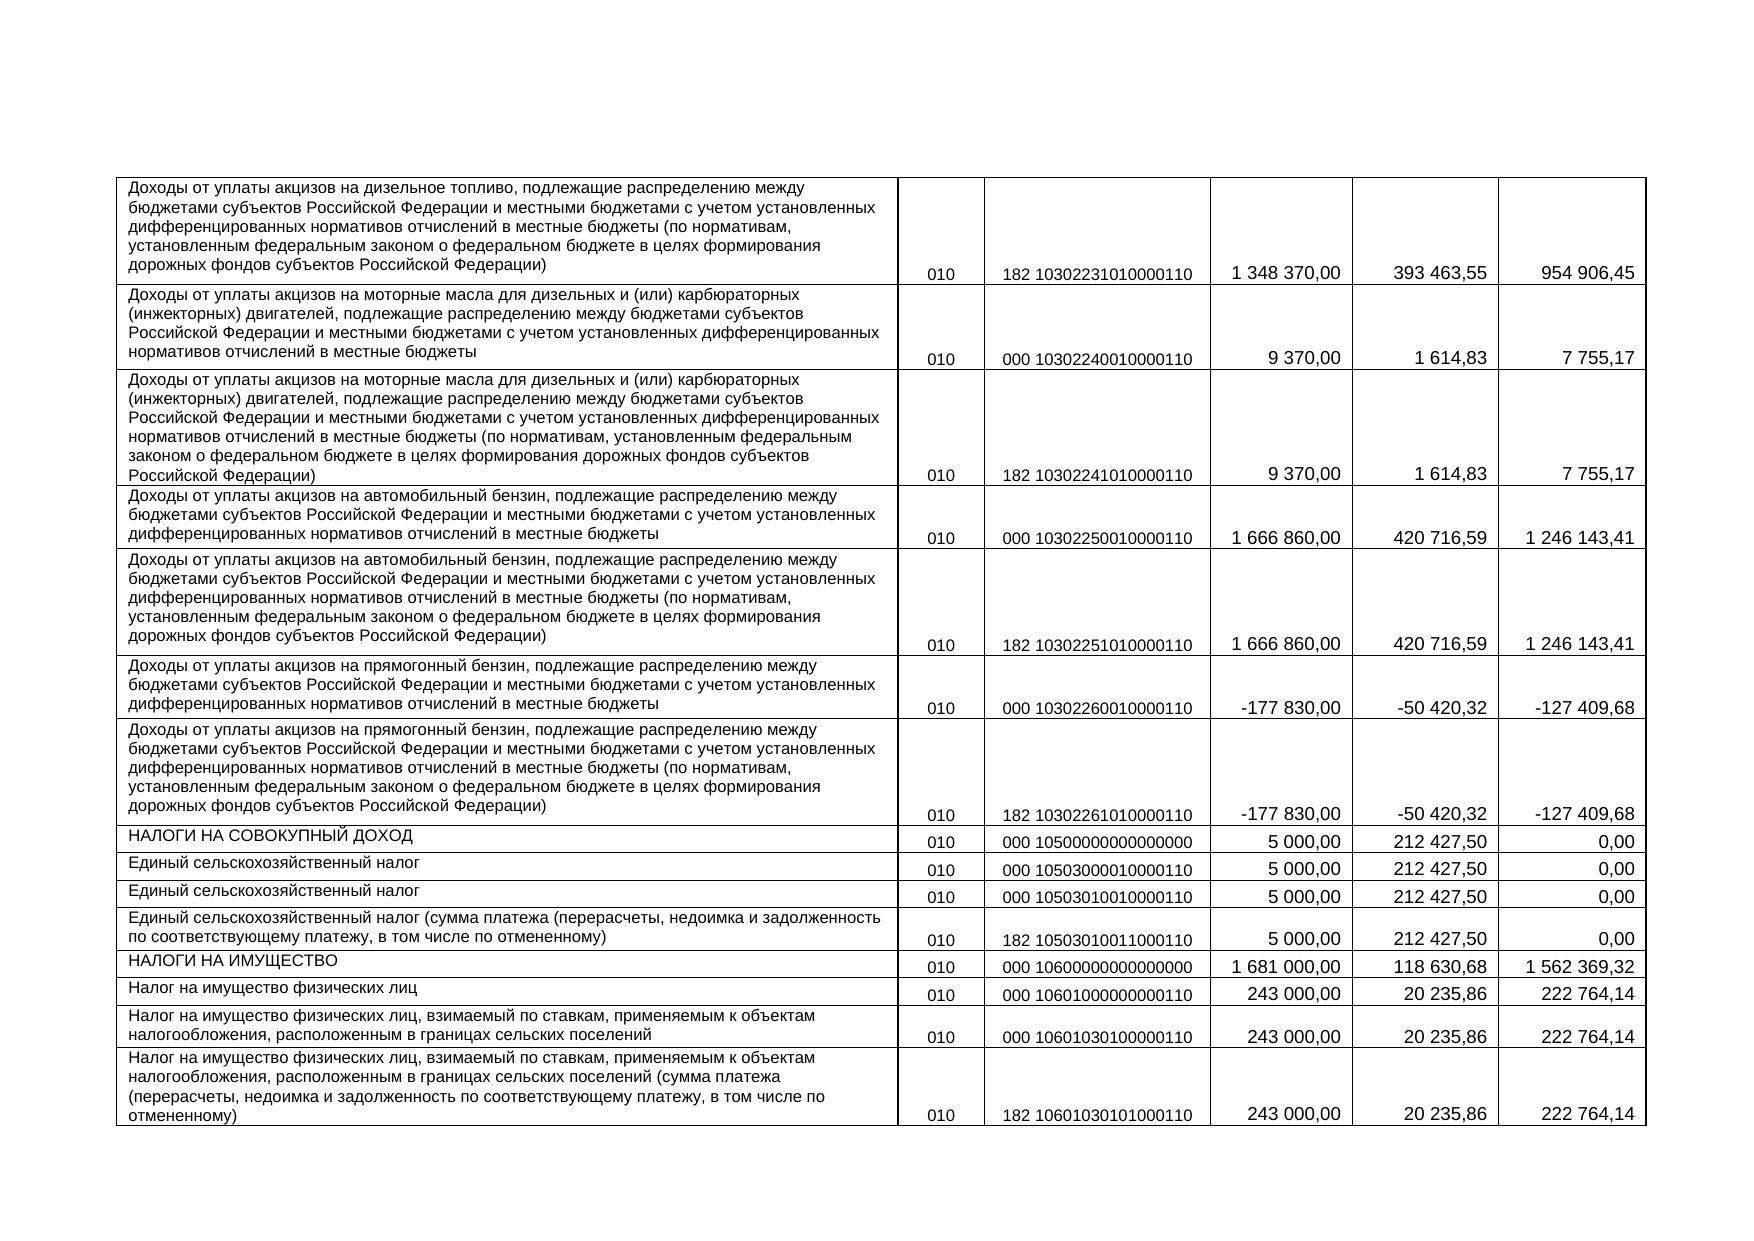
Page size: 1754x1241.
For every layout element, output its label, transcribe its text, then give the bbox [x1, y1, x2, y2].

table_cell Доходы от уплаты акцизов на прямогонный бензин, подлежащие распределению между бюджетами субъектов Российской Федерации и местными бюджетами с учетом установленных дифференцированных нормативов отчислений в местные бюджеты [117, 656, 897, 718]
table_cell 1 666 860,00 [1211, 486, 1352, 548]
table_cell 010 [899, 178, 984, 283]
table_cell 7 755,17 [1499, 285, 1645, 368]
table_cell Доходы от уплаты акцизов на автомобильный бензин, подлежащие распределению между бюджетами субъектов Российской Федерации и местными бюджетами с учетом установленных дифференцированных нормативов отчислений в местные бюджеты (по нормативам, установленным федеральным законом о федеральном бюджете в целях формирования дорожных фондов субъектов Российской Федерации) [117, 549, 897, 654]
table_cell 20 235,86 [1353, 1048, 1498, 1125]
table_cell 5 000,00 [1211, 908, 1352, 949]
table_cell 000 10302260010000110 [985, 656, 1210, 718]
table_cell 1 614,83 [1353, 285, 1498, 368]
table_cell Единый сельскохозяйственный налог [117, 881, 897, 907]
table_cell 010 [899, 853, 984, 879]
table_cell 1 348 370,00 [1211, 178, 1352, 283]
table_cell 010 [899, 486, 984, 548]
table_cell 222 764,14 [1499, 978, 1645, 1004]
table_cell 000 10500000000000000 [985, 826, 1210, 852]
table_cell 010 [899, 719, 984, 824]
table_cell НАЛОГИ НА СОВОКУПНЫЙ ДОХОД [117, 826, 897, 852]
table_cell Единый сельскохозяйственный налог [117, 853, 897, 879]
table_cell 222 764,14 [1499, 1048, 1645, 1125]
table_cell 010 [899, 1048, 984, 1125]
table_cell 010 [899, 285, 984, 368]
table_cell -50 420,32 [1353, 719, 1498, 824]
table_cell Доходы от уплаты акцизов на моторные масла для дизельных и (или) карбюраторных (инжекторных) двигателей, подлежащие распределению между бюджетами субъектов Российской Федерации и местными бюджетами с учетом установленных дифференцированных нормативов отчислений в местные бюджеты [117, 285, 897, 368]
table_cell 1 614,83 [1353, 370, 1498, 484]
table_cell -177 830,00 [1211, 656, 1352, 718]
table_cell 010 [899, 370, 984, 484]
table_cell 20 235,86 [1353, 978, 1498, 1004]
table_cell 182 10601030101000110 [985, 1048, 1210, 1125]
table_cell 212 427,50 [1353, 881, 1498, 907]
table_cell 000 10302250010000110 [985, 486, 1210, 548]
table_cell Доходы от уплаты акцизов на прямогонный бензин, подлежащие распределению между бюджетами субъектов Российской Федерации и местными бюджетами с учетом установленных дифференцированных нормативов отчислений в местные бюджеты (по нормативам, установленным федеральным законом о федеральном бюджете в целях формирования дорожных фондов субъектов Российской Федерации) [117, 719, 897, 824]
table_cell 1 246 143,41 [1499, 486, 1645, 548]
table_cell 000 10503000010000110 [985, 853, 1210, 879]
table_cell 010 [899, 881, 984, 907]
table_cell 182 10302241010000110 [985, 370, 1210, 484]
table_cell 000 10503010010000110 [985, 881, 1210, 907]
table_cell 20 235,86 [1353, 1006, 1498, 1047]
table_cell 420 716,59 [1353, 549, 1498, 654]
table_cell 1 246 143,41 [1499, 549, 1645, 654]
table_cell 0,00 [1499, 826, 1645, 852]
table_cell 420 716,59 [1353, 486, 1498, 548]
table_cell 9 370,00 [1211, 370, 1352, 484]
table_cell 010 [899, 826, 984, 852]
table_cell 243 000,00 [1211, 1006, 1352, 1047]
table_cell 0,00 [1499, 853, 1645, 879]
table_cell 212 427,50 [1353, 853, 1498, 879]
table_cell 010 [899, 908, 984, 949]
table_cell 010 [899, 951, 984, 977]
table_cell НАЛОГИ НА ИМУЩЕСТВО [117, 951, 897, 977]
table_cell 0,00 [1499, 881, 1645, 907]
table_cell 000 10302240010000110 [985, 285, 1210, 368]
table_cell 5 000,00 [1211, 881, 1352, 907]
table_cell 182 10302251010000110 [985, 549, 1210, 654]
table_cell Налог на имущество физических лиц, взимаемый по ставкам, применяемым к объектам налогообложения, расположенным в границах сельских поселений [117, 1006, 897, 1047]
table_cell 0,00 [1499, 908, 1645, 949]
table_cell 000 10601030100000110 [985, 1006, 1210, 1047]
table_cell 222 764,14 [1499, 1006, 1645, 1047]
table_cell 1 562 369,32 [1499, 951, 1645, 977]
table_cell -50 420,32 [1353, 656, 1498, 718]
table_cell 243 000,00 [1211, 1048, 1352, 1125]
table_cell 010 [899, 1006, 984, 1047]
table_cell 182 10302261010000110 [985, 719, 1210, 824]
table_cell 010 [899, 656, 984, 718]
table_cell Доходы от уплаты акцизов на моторные масла для дизельных и (или) карбюраторных (инжекторных) двигателей, подлежащие распределению между бюджетами субъектов Российской Федерации и местными бюджетами с учетом установленных дифференцированных нормативов отчислений в местные бюджеты (по нормативам, установленным федеральным законом о федеральном бюджете в целях формирования дорожных фондов субъектов Российской Федерации) [117, 370, 897, 484]
table_cell 010 [899, 549, 984, 654]
table_cell 000 10601000000000110 [985, 978, 1210, 1004]
table_cell 393 463,55 [1353, 178, 1498, 283]
table_cell Налог на имущество физических лиц, взимаемый по ставкам, применяемым к объектам налогообложения, расположенным в границах сельских поселений (сумма платежа (перерасчеты, недоимка и задолженность по соответствующему платежу, в том числе по отмененному) [117, 1048, 897, 1125]
table_cell 1 681 000,00 [1211, 951, 1352, 977]
table_cell 954 906,45 [1499, 178, 1645, 283]
table_cell -177 830,00 [1211, 719, 1352, 824]
table_cell -127 409,68 [1499, 719, 1645, 824]
table_cell 5 000,00 [1211, 826, 1352, 852]
table_cell 182 10503010011000110 [985, 908, 1210, 949]
table_cell 9 370,00 [1211, 285, 1352, 368]
table_cell 212 427,50 [1353, 826, 1498, 852]
table_cell 243 000,00 [1211, 978, 1352, 1004]
table_cell 000 10600000000000000 [985, 951, 1210, 977]
table_cell 1 666 860,00 [1211, 549, 1352, 654]
table_cell 182 10302231010000110 [985, 178, 1210, 283]
table_cell 010 [899, 978, 984, 1004]
table_cell 5 000,00 [1211, 853, 1352, 879]
table_cell Доходы от уплаты акцизов на дизельное топливо, подлежащие распределению между бюджетами субъектов Российской Федерации и местными бюджетами с учетом установленных дифференцированных нормативов отчислений в местные бюджеты (по нормативам, установленным федеральным законом о федеральном бюджете в целях формирования дорожных фондов субъектов Российской Федерации) [117, 178, 897, 283]
table_cell Налог на имущество физических лиц [117, 978, 897, 1004]
table_cell Единый сельскохозяйственный налог (сумма платежа (перерасчеты, недоимка и задолженность по соответствующему платежу, в том числе по отмененному) [117, 908, 897, 949]
table_cell 7 755,17 [1499, 370, 1645, 484]
table_cell Доходы от уплаты акцизов на автомобильный бензин, подлежащие распределению между бюджетами субъектов Российской Федерации и местными бюджетами с учетом установленных дифференцированных нормативов отчислений в местные бюджеты [117, 486, 897, 548]
table_cell 212 427,50 [1353, 908, 1498, 949]
table_cell 118 630,68 [1353, 951, 1498, 977]
table_cell -127 409,68 [1499, 656, 1645, 718]
